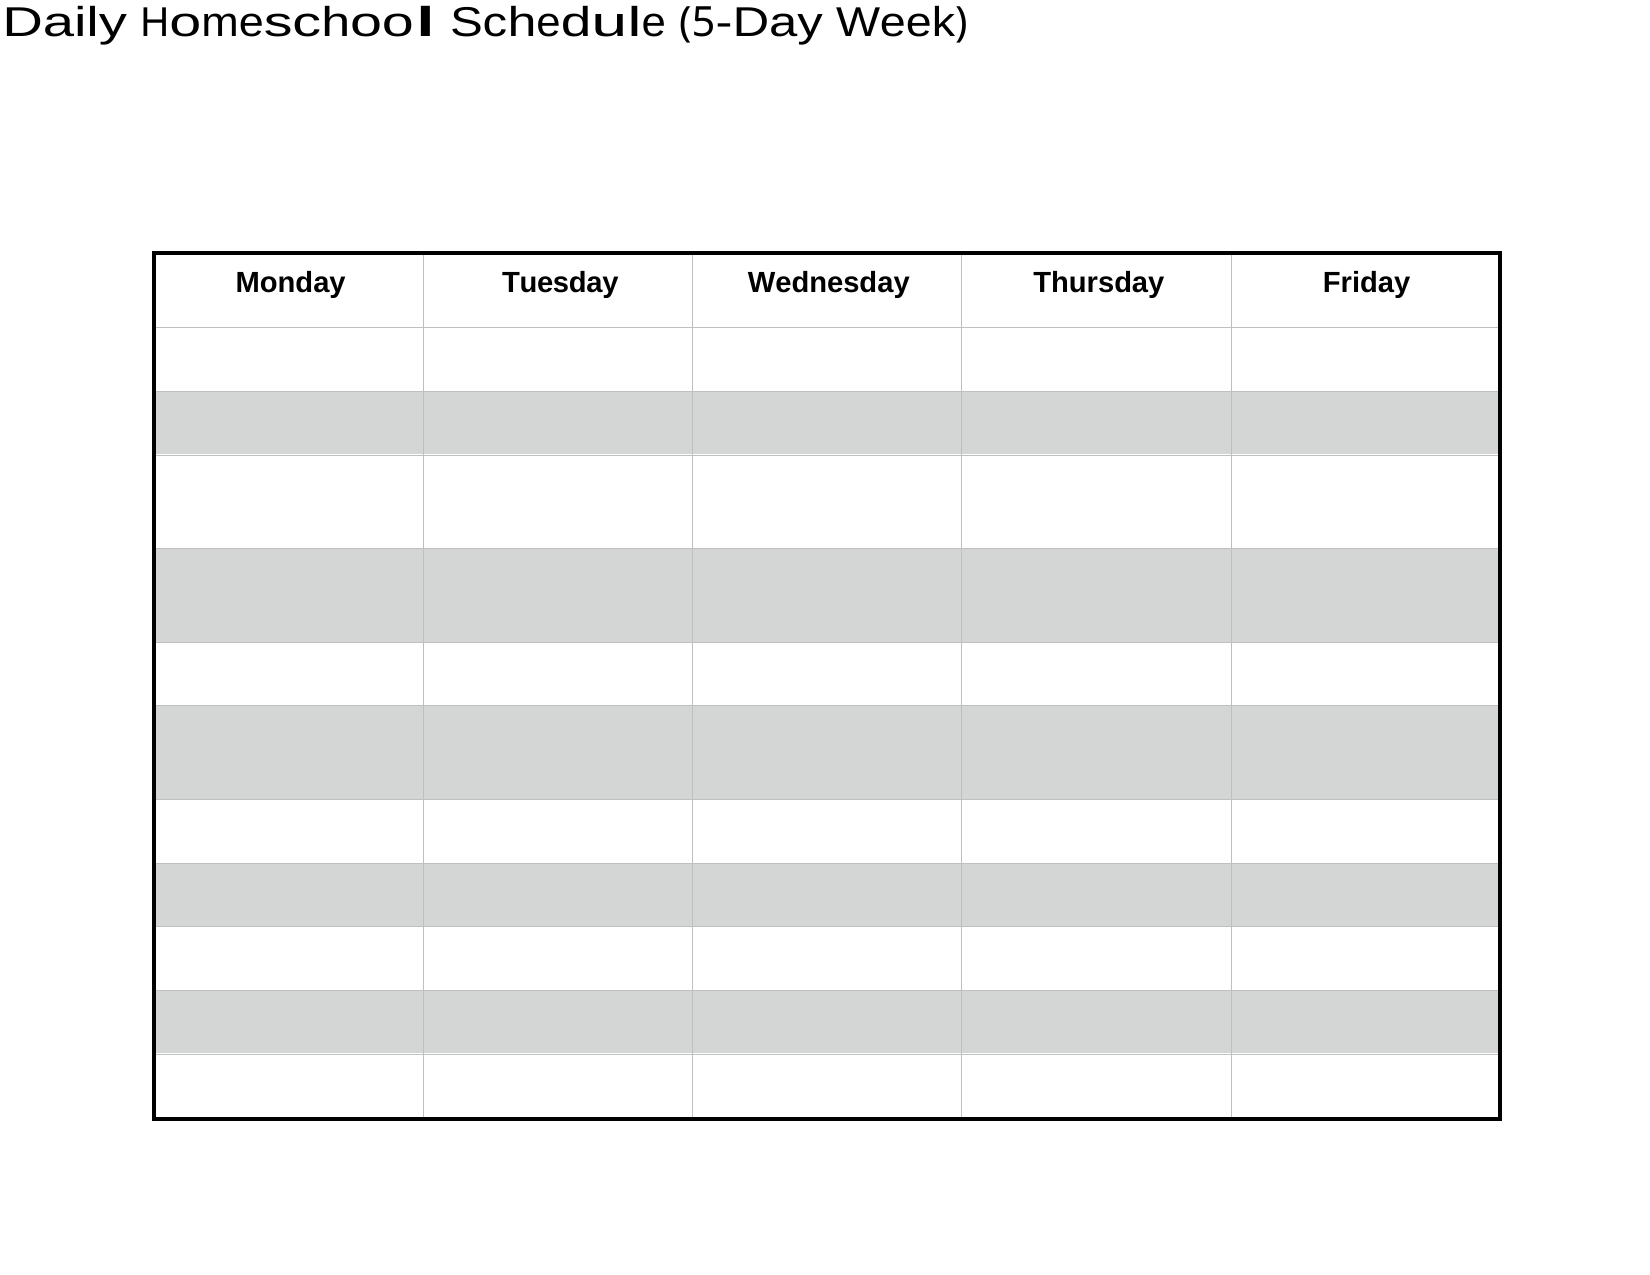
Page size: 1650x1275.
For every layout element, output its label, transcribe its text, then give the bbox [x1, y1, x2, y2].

table_cell [156, 392, 423, 454]
table_cell [156, 328, 423, 391]
table_cell [693, 706, 961, 799]
table_cell [424, 328, 692, 391]
table_cell [424, 927, 692, 990]
table_cell [693, 991, 961, 1053]
table_cell [693, 1055, 961, 1117]
table_cell [1232, 549, 1498, 642]
table_header Monday [156, 255, 423, 327]
table_cell [1232, 927, 1498, 990]
table_header Tuesday [424, 255, 692, 327]
table_cell [1232, 392, 1498, 454]
table_cell [1232, 1055, 1498, 1117]
table_cell [424, 991, 692, 1053]
table_cell [156, 864, 423, 926]
table_cell [156, 643, 423, 705]
table_cell [693, 643, 961, 705]
table_cell [693, 328, 961, 391]
table_cell [156, 1055, 423, 1117]
table_cell [1232, 706, 1498, 799]
table_header Thursday [962, 255, 1231, 327]
table_cell [156, 927, 423, 990]
table_cell [693, 864, 961, 926]
table_cell [962, 456, 1231, 548]
table_cell [962, 549, 1231, 642]
table_cell [156, 800, 423, 862]
table_cell [962, 864, 1231, 926]
table_cell [424, 1055, 692, 1117]
table_cell [962, 991, 1231, 1053]
table_cell [962, 706, 1231, 799]
table_cell [424, 864, 692, 926]
table_cell [962, 392, 1231, 454]
table_cell [424, 800, 692, 862]
table_cell [1232, 328, 1498, 391]
table_cell [424, 643, 692, 705]
table_cell [693, 456, 961, 548]
table_cell [962, 927, 1231, 990]
table_cell [962, 643, 1231, 705]
table_cell [962, 1055, 1231, 1117]
table_cell [693, 392, 961, 454]
table_cell [1232, 643, 1498, 705]
table_cell [962, 328, 1231, 391]
table_cell [156, 706, 423, 799]
table_cell [424, 549, 692, 642]
table_header Friday [1232, 255, 1498, 327]
table_cell [424, 456, 692, 548]
table_cell [156, 456, 423, 548]
table_cell [693, 549, 961, 642]
table_cell [156, 991, 423, 1053]
table_cell [693, 800, 961, 862]
table_header Wednesday [693, 255, 961, 327]
table_cell [1232, 991, 1498, 1053]
table_cell [1232, 456, 1498, 548]
table_cell [693, 927, 961, 990]
table_cell [1232, 800, 1498, 862]
table_cell [424, 706, 692, 799]
table_cell [962, 800, 1231, 862]
table_cell [156, 549, 423, 642]
table_cell [424, 392, 692, 454]
table_cell [1232, 864, 1498, 926]
